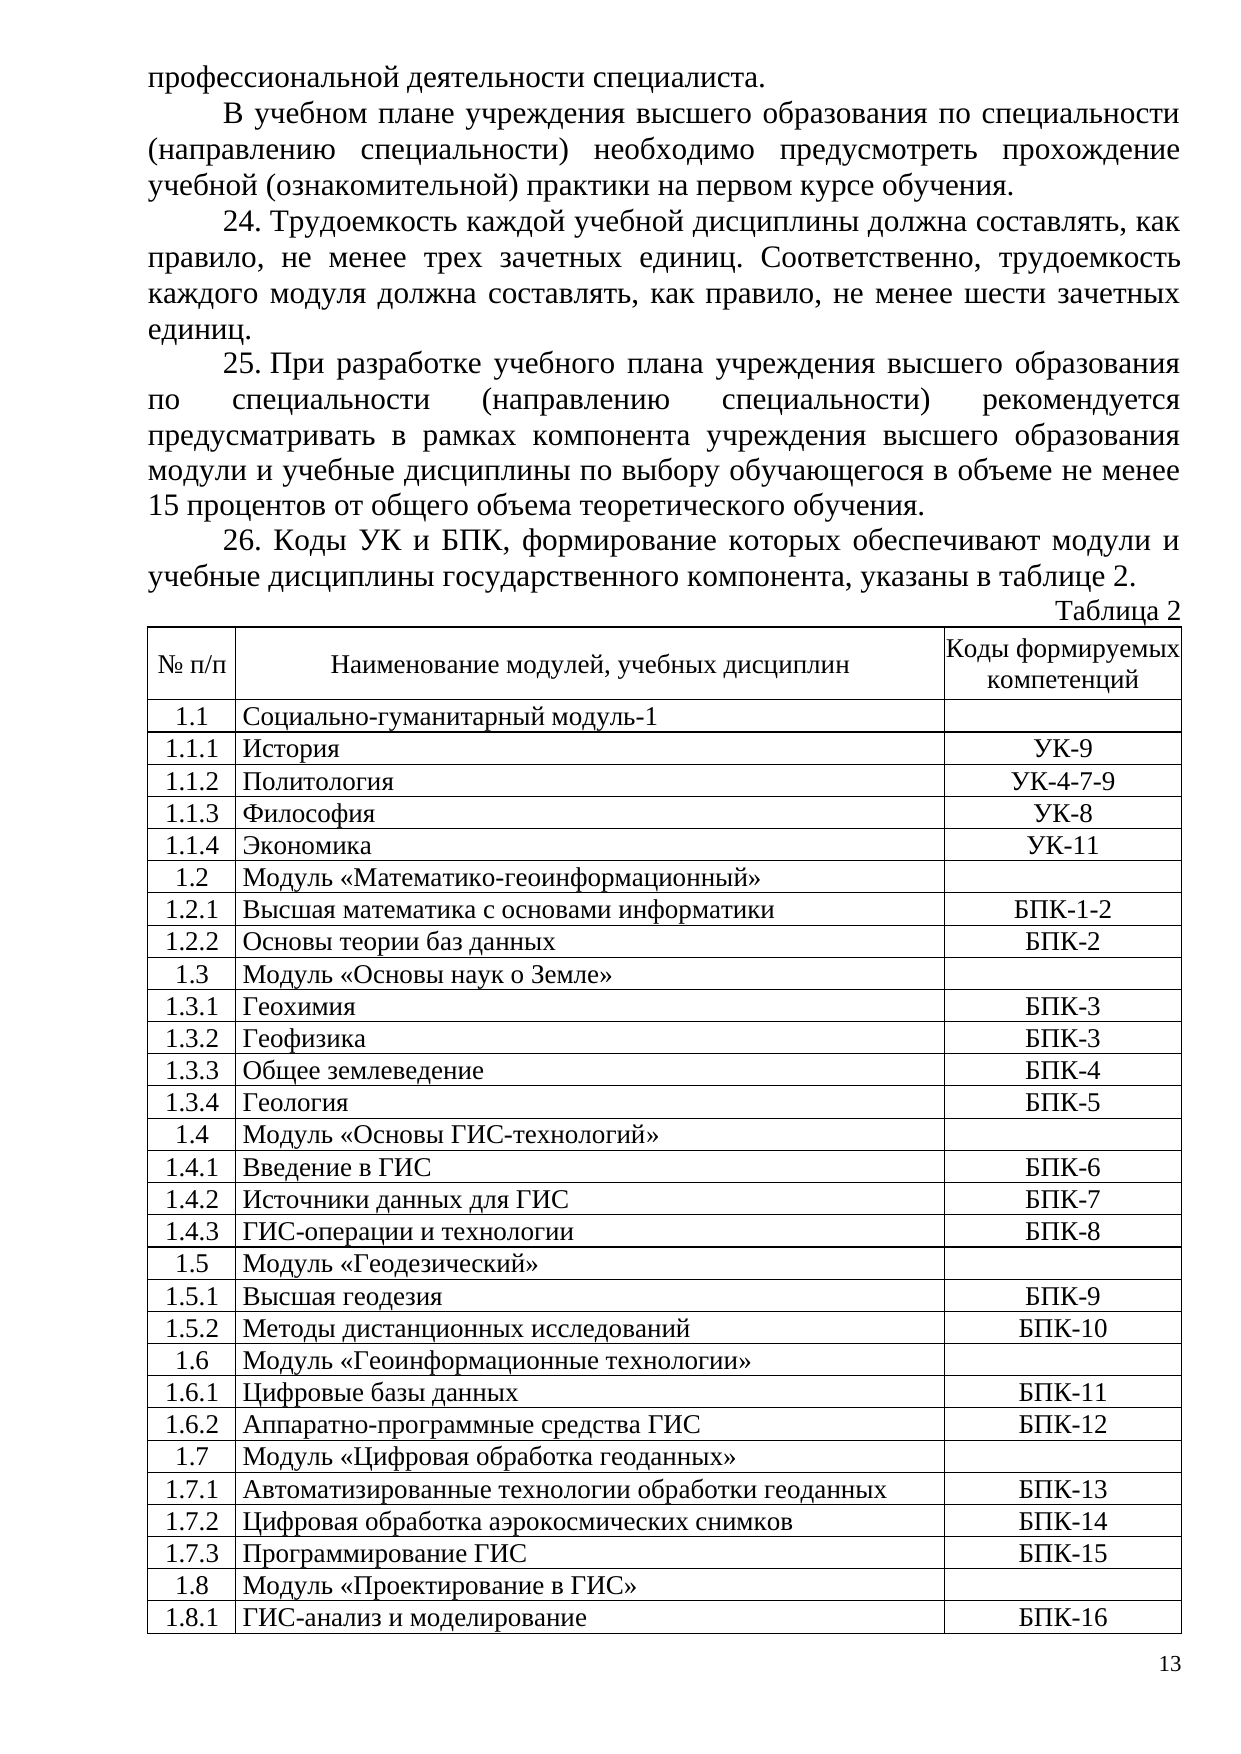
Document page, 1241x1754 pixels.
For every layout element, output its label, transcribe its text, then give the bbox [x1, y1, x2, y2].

table_cell 1.4.3 [148, 1215, 235, 1246]
table_cell [945, 1441, 1181, 1472]
table_cell 1.3.1 [148, 990, 235, 1021]
table_cell [945, 958, 1181, 989]
text 24. Трудоемкость каждой учебной дисциплины должна составлять, как правило, не менее трех зачетных единиц. Соответственно, трудоемкость каждого модуля должна составлять, как правило, не менее шести зачетных единиц. [148, 202, 1181, 346]
table_cell Высшая математика с основами информатики [236, 893, 944, 924]
table_cell БПК-16 [945, 1601, 1181, 1633]
table_cell 1.1.1 [148, 733, 235, 763]
table_cell БПК-9 [945, 1280, 1181, 1311]
table_cell Социально-гуманитарный модуль-1 [236, 700, 944, 731]
table_cell Геология [236, 1086, 944, 1118]
text В учебном плане учреждения высшего образования по специальности (направлению специальности) необходимо предусмотреть прохождение учебной (ознакомительной) практики на первом курсе обучения. [148, 94, 1181, 202]
table_cell БПК-7 [945, 1183, 1181, 1214]
table_header Коды формируемых компетенций [945, 628, 1181, 699]
table_cell Автоматизированные технологии обработки геоданных [236, 1473, 944, 1504]
table_cell 1.2.2 [148, 926, 235, 957]
text 25. При разработке учебного плана учреждения высшего образования по специальности (направлению специальности) рекомендуется предусматривать в рамках компонента учреждения высшего образования модули и учебные дисциплины по выбору обучающегося в объеме не менее 15 процентов от общего объема теоретического обучения. [148, 346, 1181, 522]
table_cell БПК-2 [945, 926, 1181, 957]
table_cell УК-4-7-9 [945, 765, 1181, 796]
table_cell Модуль «Геодезический» [236, 1248, 944, 1278]
table_cell БПК-1-2 [945, 893, 1181, 924]
table_cell БПК-12 [945, 1408, 1181, 1439]
table_cell Источники данных для ГИС [236, 1183, 944, 1214]
table_header Наименование модулей, учебных дисциплин [236, 628, 944, 699]
table_cell БПК-11 [945, 1376, 1181, 1407]
table_cell [945, 1248, 1181, 1278]
table_cell ГИС-анализ и моделирование [236, 1601, 944, 1633]
table_cell БПК-5 [945, 1086, 1181, 1118]
table_cell 1.6.1 [148, 1376, 235, 1407]
table_cell 1.2.1 [148, 893, 235, 924]
table_cell 1.3.3 [148, 1054, 235, 1085]
table_cell [945, 1569, 1181, 1600]
table_cell УК-11 [945, 829, 1181, 860]
table_cell 1.4.1 [148, 1151, 235, 1182]
table_cell Введение в ГИС [236, 1151, 944, 1182]
table_cell УК-9 [945, 733, 1181, 763]
table_cell Модуль «Основы наук о Земле» [236, 958, 944, 989]
table_cell 1.6 [148, 1344, 235, 1375]
table_cell 1.4.2 [148, 1183, 235, 1214]
table_cell [945, 700, 1181, 731]
table_cell [945, 1119, 1181, 1150]
table_cell БПК-3 [945, 1022, 1181, 1053]
table_cell 1.1 [148, 700, 235, 731]
table_cell Модуль «Геоинформационные технологии» [236, 1344, 944, 1375]
table_cell БПК-8 [945, 1215, 1181, 1246]
table_cell БПК-3 [945, 990, 1181, 1021]
table_cell 1.3.4 [148, 1086, 235, 1118]
table_cell ГИС-операции и технологии [236, 1215, 944, 1246]
table_cell Модуль «Основы ГИС-технологий» [236, 1119, 944, 1150]
table_cell БПК-14 [945, 1505, 1181, 1536]
table_cell Философия [236, 797, 944, 828]
table_cell Аппаратно-программные средства ГИС [236, 1408, 944, 1439]
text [148, 59, 1181, 94]
table_cell БПК-10 [945, 1312, 1181, 1343]
table_cell Основы теории баз данных [236, 926, 944, 957]
table_cell УК-8 [945, 797, 1181, 828]
table_cell Политология [236, 765, 944, 796]
table_cell Экономика [236, 829, 944, 860]
table_cell 1.3.2 [148, 1022, 235, 1053]
table_header № п/п [148, 628, 235, 699]
table_cell 1.7.3 [148, 1537, 235, 1568]
table_cell Общее землеведение [236, 1054, 944, 1085]
table_cell Цифровая обработка аэрокосмических снимков [236, 1505, 944, 1536]
table_cell 1.7 [148, 1441, 235, 1472]
table_cell БПК-13 [945, 1473, 1181, 1504]
table_cell Методы дистанционных исследований [236, 1312, 944, 1343]
table_cell 1.5.1 [148, 1280, 235, 1311]
table_cell Высшая геодезия [236, 1280, 944, 1311]
table_cell 1.8.1 [148, 1601, 235, 1633]
table_cell 1.2 [148, 861, 235, 892]
table_cell 1.4 [148, 1119, 235, 1150]
table_cell Модуль «Математико-геоинформационный» [236, 861, 944, 892]
table_cell Модуль «Цифровая обработка геоданных» [236, 1441, 944, 1472]
table_cell 1.3 [148, 958, 235, 989]
table_cell БПК-6 [945, 1151, 1181, 1182]
table_cell 1.7.2 [148, 1505, 235, 1536]
table_cell История [236, 733, 944, 763]
table_cell Геохимия [236, 990, 944, 1021]
table_cell Программирование ГИС [236, 1537, 944, 1568]
table_cell 1.1.2 [148, 765, 235, 796]
table_cell 1.7.1 [148, 1473, 235, 1504]
table_cell 1.6.2 [148, 1408, 235, 1439]
table_cell 1.1.4 [148, 829, 235, 860]
table_cell 1.1.3 [148, 797, 235, 828]
table_cell Геофизика [236, 1022, 944, 1053]
table_cell 1.5.2 [148, 1312, 235, 1343]
text 26. Коды УК и БПК, формирование которых обеспечивают модули и учебные дисциплины государственного компонента, указаны в таблице 2. [148, 522, 1181, 593]
table_cell Модуль «Проектирование в ГИС» [236, 1569, 944, 1600]
table_cell [945, 1344, 1181, 1375]
text Таблица 2 [148, 593, 1181, 626]
table_cell 1.8 [148, 1569, 235, 1600]
table_cell Цифровые базы данных [236, 1376, 944, 1407]
table_cell 1.5 [148, 1248, 235, 1278]
table_cell [945, 861, 1181, 892]
table_cell БПК-4 [945, 1054, 1181, 1085]
table_cell БПК-15 [945, 1537, 1181, 1568]
